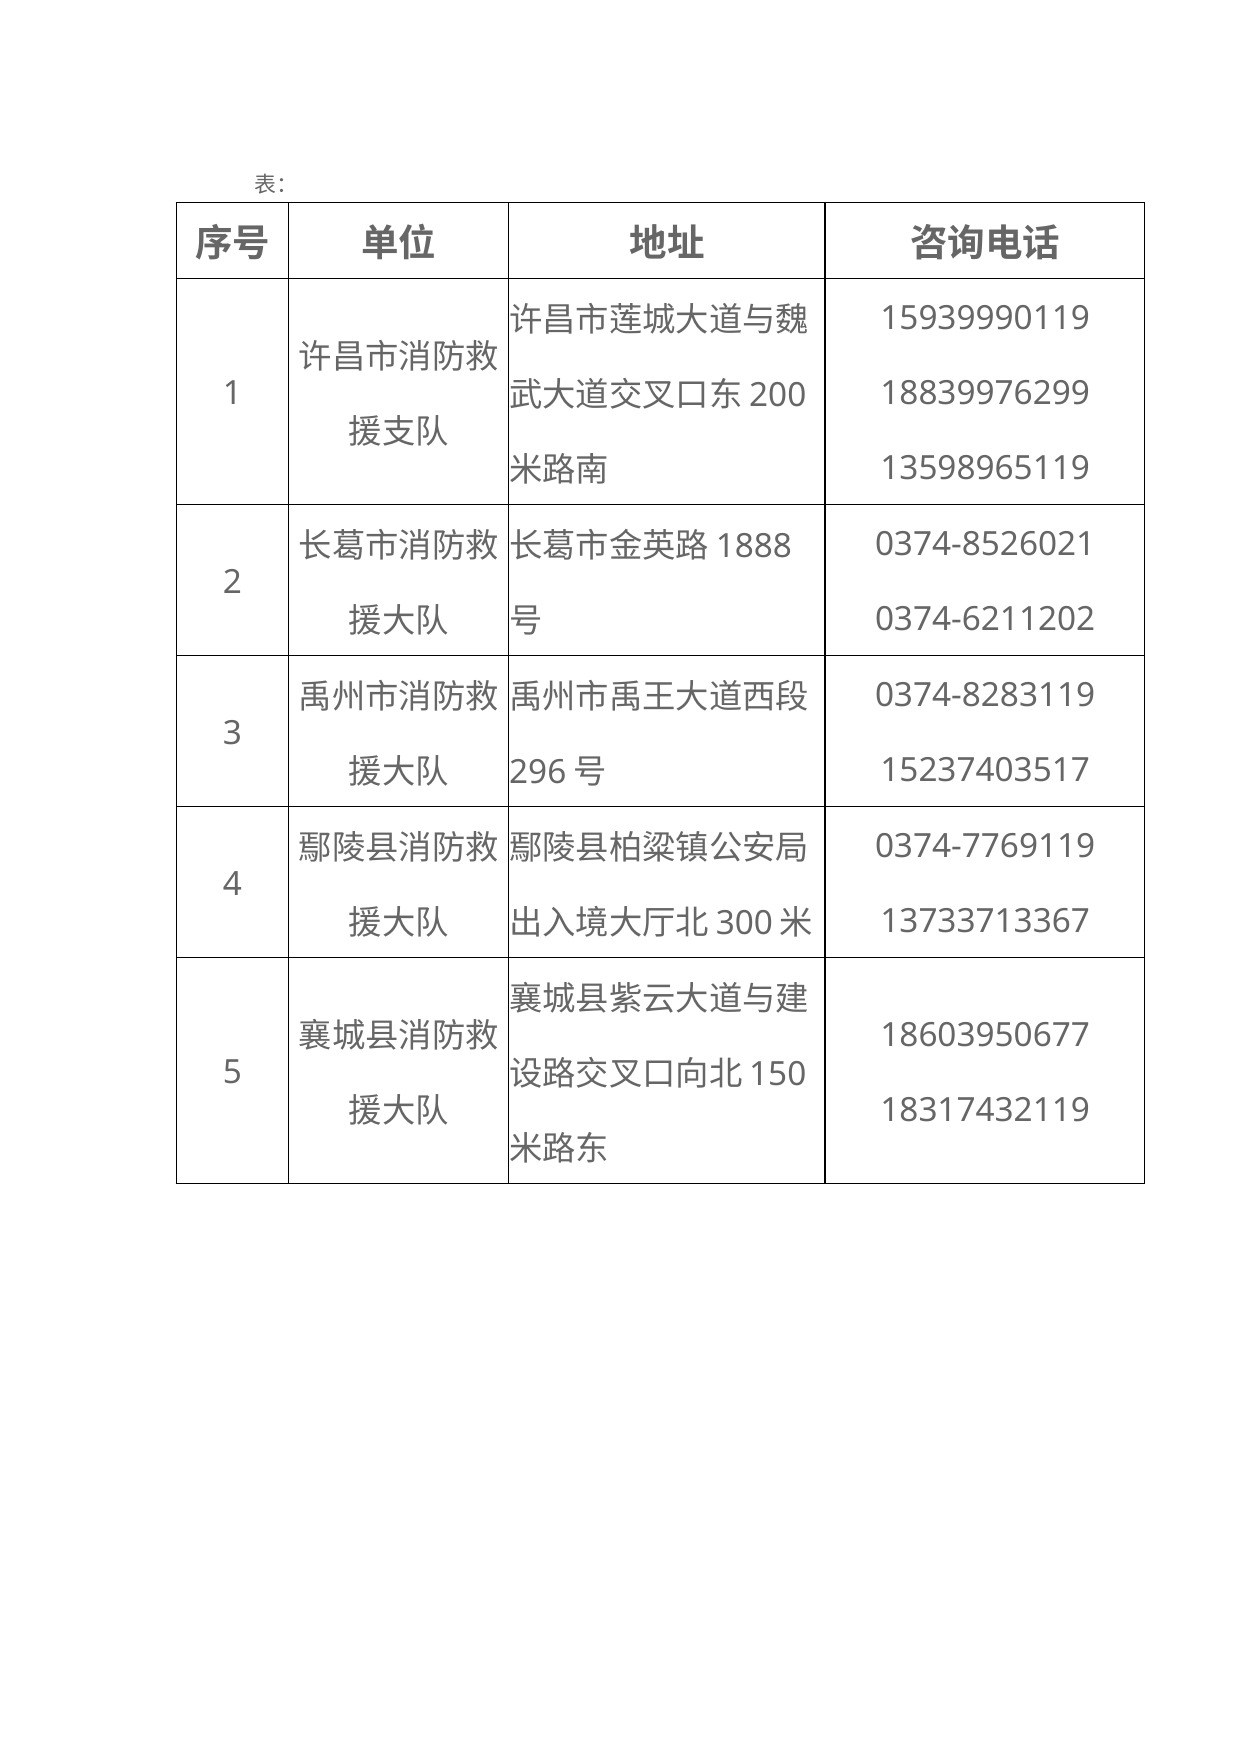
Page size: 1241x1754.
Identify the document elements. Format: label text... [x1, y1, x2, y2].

table_cell 鄢陵县柏粱镇公安局出入境大厅北300米 [509, 807, 824, 957]
table_cell 5 [177, 958, 288, 1183]
text 表： [187, 164, 1053, 202]
table_cell 15939990119 18839976299 13598965119 [826, 279, 1144, 504]
table_cell 襄城县消防救援大队 [289, 958, 508, 1183]
table_cell 禹州市消防救援大队 [289, 656, 508, 806]
table_cell 长葛市金英路1888号 [509, 505, 824, 655]
table_header 咨询电话 [826, 203, 1144, 278]
table_header 地址 [509, 203, 824, 278]
table_cell 许昌市消防救援支队 [289, 279, 508, 504]
table_cell 0374-8526021 0374-6211202 [826, 505, 1144, 655]
table_cell 1 [177, 279, 288, 504]
table_cell 4 [177, 807, 288, 957]
table_cell 0374-7769119 13733713367 [826, 807, 1144, 957]
table_cell 0374-8283119 15237403517 [826, 656, 1144, 806]
table_cell 2 [177, 505, 288, 655]
table_cell 禹州市禹王大道西段296号 [509, 656, 824, 806]
table_header 序号 [177, 203, 288, 278]
table_cell 长葛市消防救援大队 [289, 505, 508, 655]
table_cell 18603950677 18317432119 [826, 958, 1144, 1183]
table_cell 鄢陵县消防救援大队 [289, 807, 508, 957]
table_header 单位 [289, 203, 508, 278]
table_cell 襄城县紫云大道与建设路交叉口向北150米路东 [509, 958, 824, 1183]
table_cell 许昌市莲城大道与魏武大道交叉口东200米路南 [509, 279, 824, 504]
table_cell 3 [177, 656, 288, 806]
